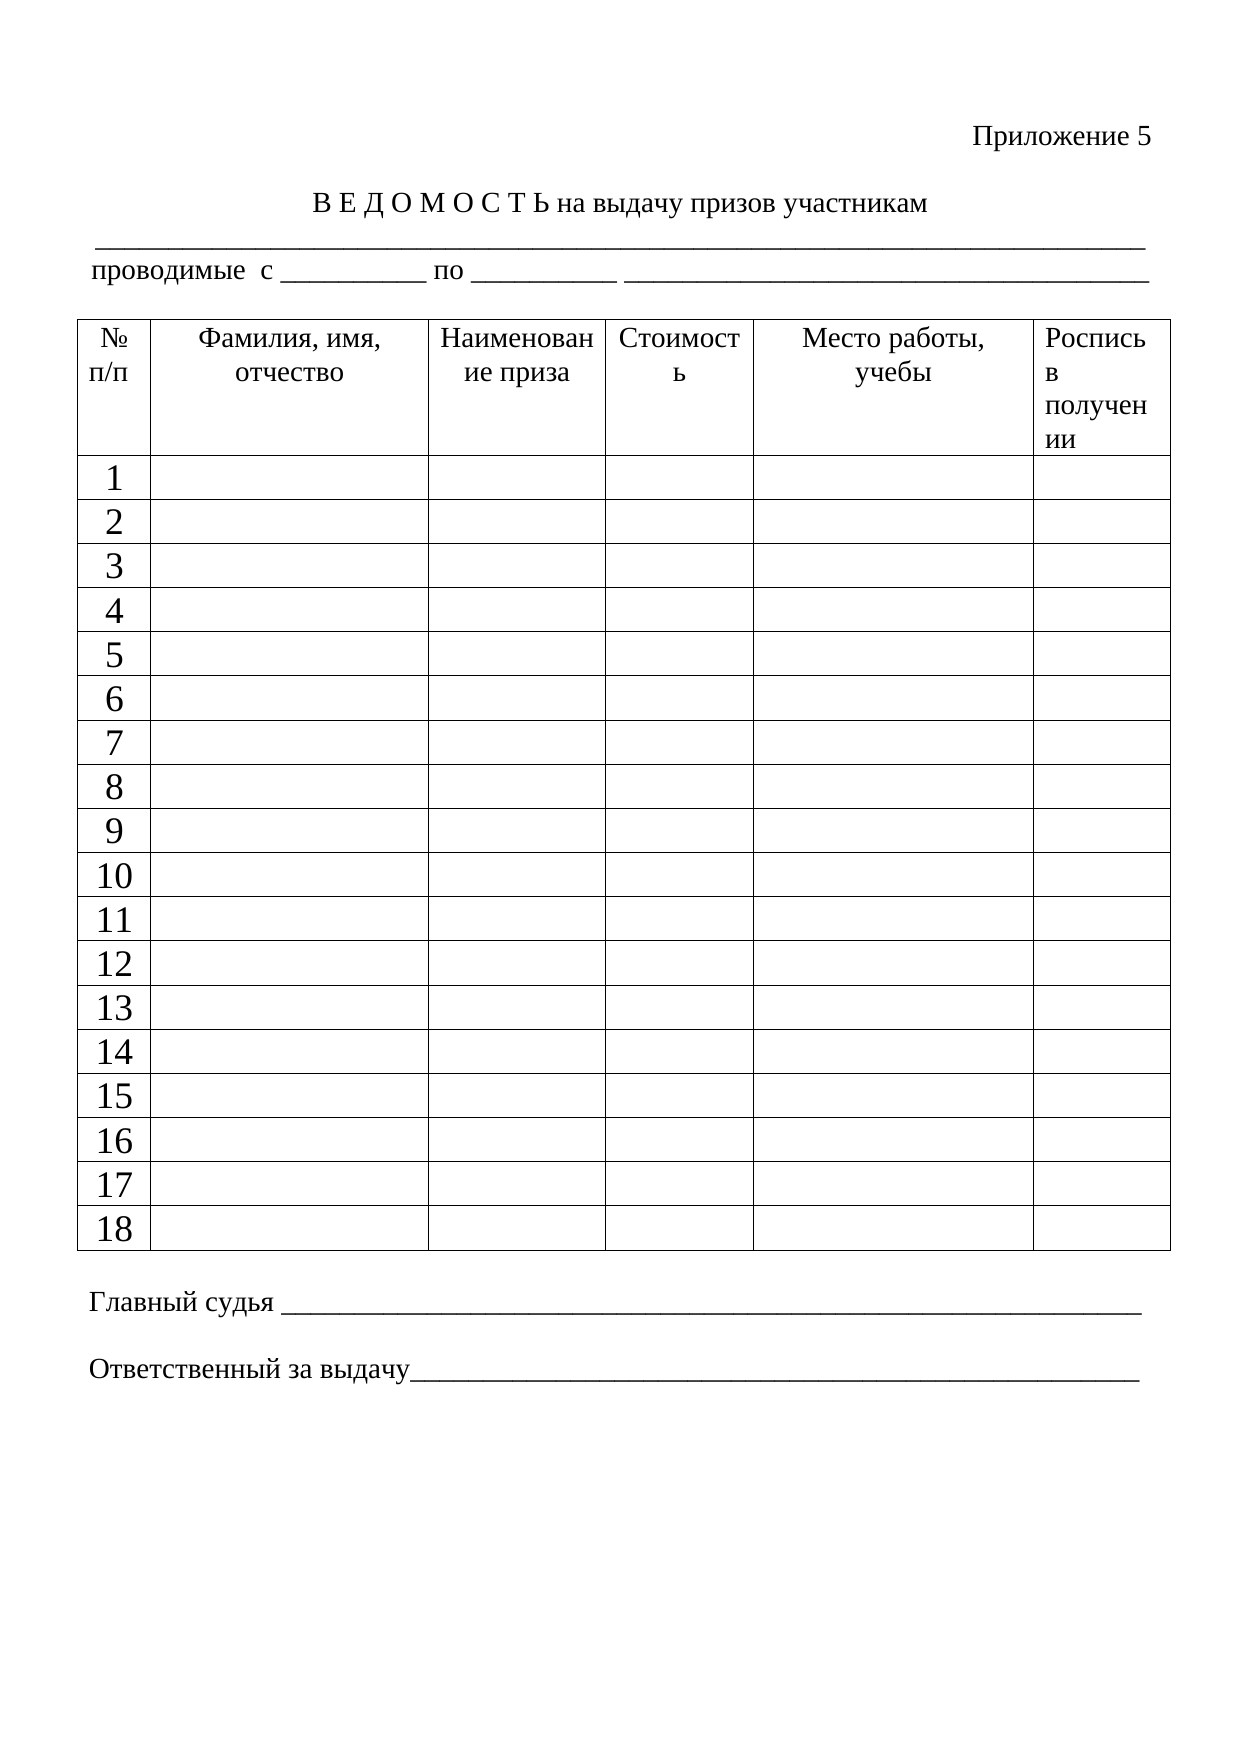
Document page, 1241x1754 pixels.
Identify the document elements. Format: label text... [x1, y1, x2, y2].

table_cell [606, 676, 753, 719]
table_cell [1034, 1118, 1170, 1161]
table_cell 1 [78, 456, 150, 499]
table_cell [1034, 1162, 1170, 1205]
table_cell [754, 456, 1033, 499]
table_cell [1034, 809, 1170, 852]
table_cell [606, 986, 753, 1029]
table_cell [606, 456, 753, 499]
table_cell [429, 1206, 605, 1249]
table_header Роспись в получении [1034, 320, 1170, 454]
table_header Наименование приза [429, 320, 605, 454]
table_cell [429, 941, 605, 984]
table_cell [606, 721, 753, 764]
table_cell 16 [78, 1118, 150, 1161]
table_cell [606, 1162, 753, 1205]
table_cell [754, 809, 1033, 852]
table_cell [606, 632, 753, 675]
text В Е Д О М О С Т Ь на выдачу призов участникам [89, 185, 1152, 219]
table_cell 8 [78, 765, 150, 808]
table_cell [606, 500, 753, 543]
text Ответственный за выдачу__________________________________________________ [89, 1351, 1152, 1385]
table_cell 14 [78, 1030, 150, 1073]
table_cell [754, 1030, 1033, 1073]
table_cell [151, 676, 428, 719]
table_cell [151, 1206, 428, 1249]
table_cell [1034, 632, 1170, 675]
table_cell [1034, 897, 1170, 940]
table_cell [151, 941, 428, 984]
table_cell [429, 1030, 605, 1073]
table_cell [754, 500, 1033, 543]
table_cell [1034, 1074, 1170, 1117]
table_cell [1034, 941, 1170, 984]
table_cell [606, 1030, 753, 1073]
table_cell [754, 676, 1033, 719]
table_cell [754, 897, 1033, 940]
table_cell [1034, 1030, 1170, 1073]
table_cell [151, 632, 428, 675]
table_header № п/п [78, 320, 150, 454]
table_cell [429, 809, 605, 852]
table_cell [1034, 544, 1170, 587]
table_cell [151, 456, 428, 499]
table_cell [429, 544, 605, 587]
table_cell [429, 500, 605, 543]
table_cell 15 [78, 1074, 150, 1117]
table_cell [1034, 676, 1170, 719]
table_cell [429, 986, 605, 1029]
table_cell [754, 1162, 1033, 1205]
table_cell [1034, 588, 1170, 631]
table_cell [606, 765, 753, 808]
table_cell [429, 721, 605, 764]
table_cell 11 [78, 897, 150, 940]
table_cell [754, 544, 1033, 587]
table_cell [1034, 853, 1170, 896]
table_cell [429, 632, 605, 675]
table_cell [151, 897, 428, 940]
table_cell [151, 809, 428, 852]
table_cell [1034, 1206, 1170, 1249]
table_cell [754, 1074, 1033, 1117]
table_cell [151, 1118, 428, 1161]
table_cell 6 [78, 676, 150, 719]
table_cell 17 [78, 1162, 150, 1205]
table_cell 7 [78, 721, 150, 764]
table_cell 18 [78, 1206, 150, 1249]
table_cell [151, 986, 428, 1029]
table_cell [606, 544, 753, 587]
table_cell 5 [78, 632, 150, 675]
table_cell [606, 897, 753, 940]
table_cell 12 [78, 941, 150, 984]
table_cell [606, 853, 753, 896]
table_cell [429, 1118, 605, 1161]
table_cell [606, 1118, 753, 1161]
table_cell [151, 500, 428, 543]
table_cell 3 [78, 544, 150, 587]
text Главный судья ___________________________________________________________ [89, 1284, 1152, 1318]
table_cell [606, 809, 753, 852]
table_cell [754, 941, 1033, 984]
table_cell [1034, 986, 1170, 1029]
table_cell [429, 1074, 605, 1117]
table_cell [606, 1206, 753, 1249]
table_cell [429, 456, 605, 499]
table_cell [429, 676, 605, 719]
table_header Фамилия, имя, отчество [151, 320, 428, 454]
table_cell 13 [78, 986, 150, 1029]
table_cell [754, 632, 1033, 675]
table_cell [151, 1074, 428, 1117]
text проводимые с __________ по __________ ____________________________________ [89, 252, 1152, 286]
table_cell [151, 853, 428, 896]
table_cell [754, 721, 1033, 764]
table_cell [151, 1030, 428, 1073]
table_cell [429, 1162, 605, 1205]
table_cell [151, 544, 428, 587]
table_cell [1034, 765, 1170, 808]
table_cell [151, 1162, 428, 1205]
table_cell 2 [78, 500, 150, 543]
table_cell [429, 588, 605, 631]
table_cell [754, 1206, 1033, 1249]
table_cell 4 [78, 588, 150, 631]
table_cell 10 [78, 853, 150, 896]
table_cell [1034, 456, 1170, 499]
table_cell [754, 588, 1033, 631]
table_cell [606, 1074, 753, 1117]
table_header Стоимость [606, 320, 753, 454]
table_cell [429, 765, 605, 808]
table_cell [151, 721, 428, 764]
table_cell [1034, 721, 1170, 764]
table_cell [151, 765, 428, 808]
table_cell [606, 588, 753, 631]
table_header Место работы, учебы [754, 320, 1033, 454]
text ________________________________________________________________________ [89, 219, 1152, 252]
table_cell 9 [78, 809, 150, 852]
text Приложение 5 [89, 118, 1152, 152]
table_cell [429, 853, 605, 896]
table_cell [754, 765, 1033, 808]
table_cell [429, 897, 605, 940]
table_cell [606, 941, 753, 984]
table_cell [754, 853, 1033, 896]
table_cell [754, 986, 1033, 1029]
table_cell [754, 1118, 1033, 1161]
table_cell [151, 588, 428, 631]
table_cell [1034, 500, 1170, 543]
